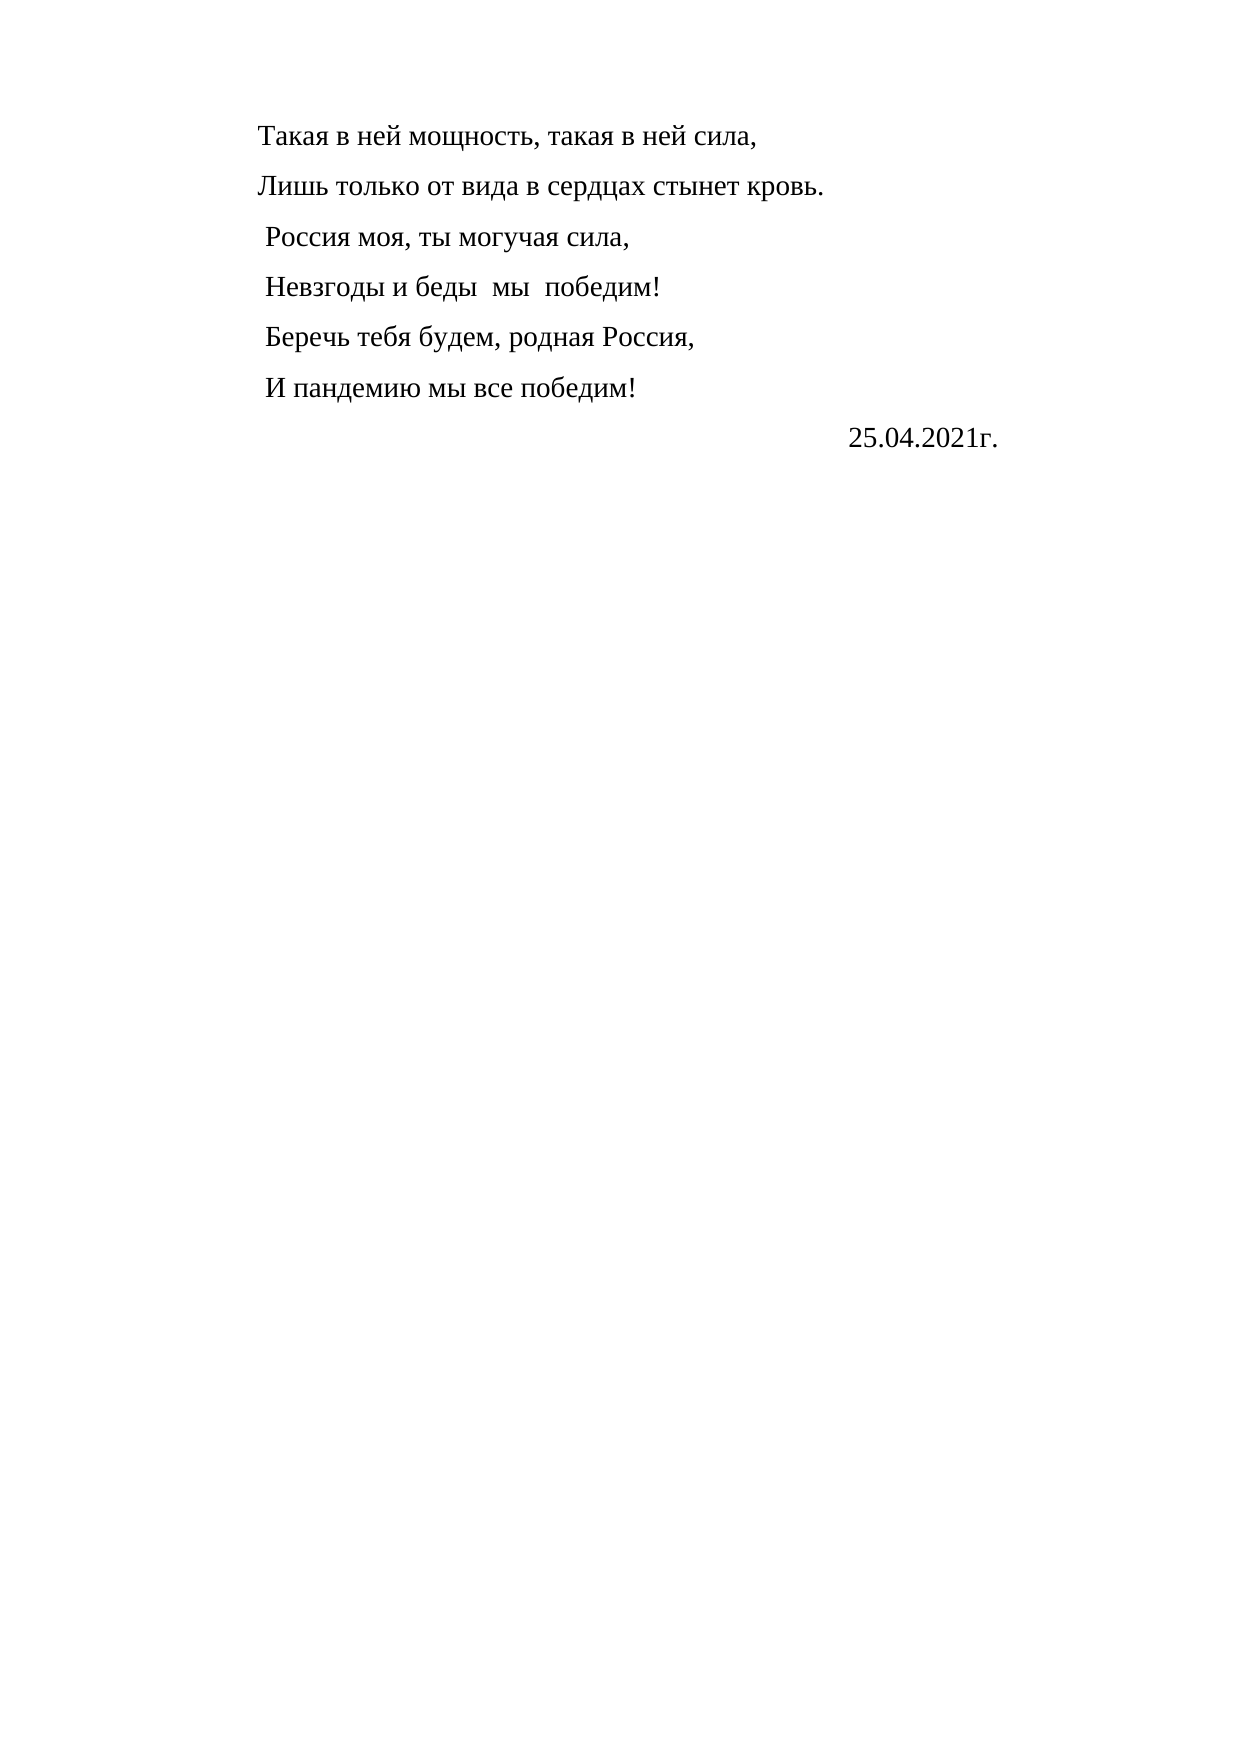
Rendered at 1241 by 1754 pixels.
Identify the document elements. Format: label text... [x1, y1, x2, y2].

list Невзгоды и беды мы победим! [177, 269, 1152, 303]
list Россия моя, ты могучая сила, [177, 219, 1152, 252]
list Беречь тебя будем, родная Россия, [177, 319, 1152, 353]
list 25.04.2021г. [177, 420, 1152, 453]
list И пандемию мы все победим! [177, 370, 1152, 403]
list Такая в ней мощность, такая в ней сила, [177, 118, 1152, 152]
list Лишь только от вида в сердцах стынет кровь. [177, 168, 1152, 202]
